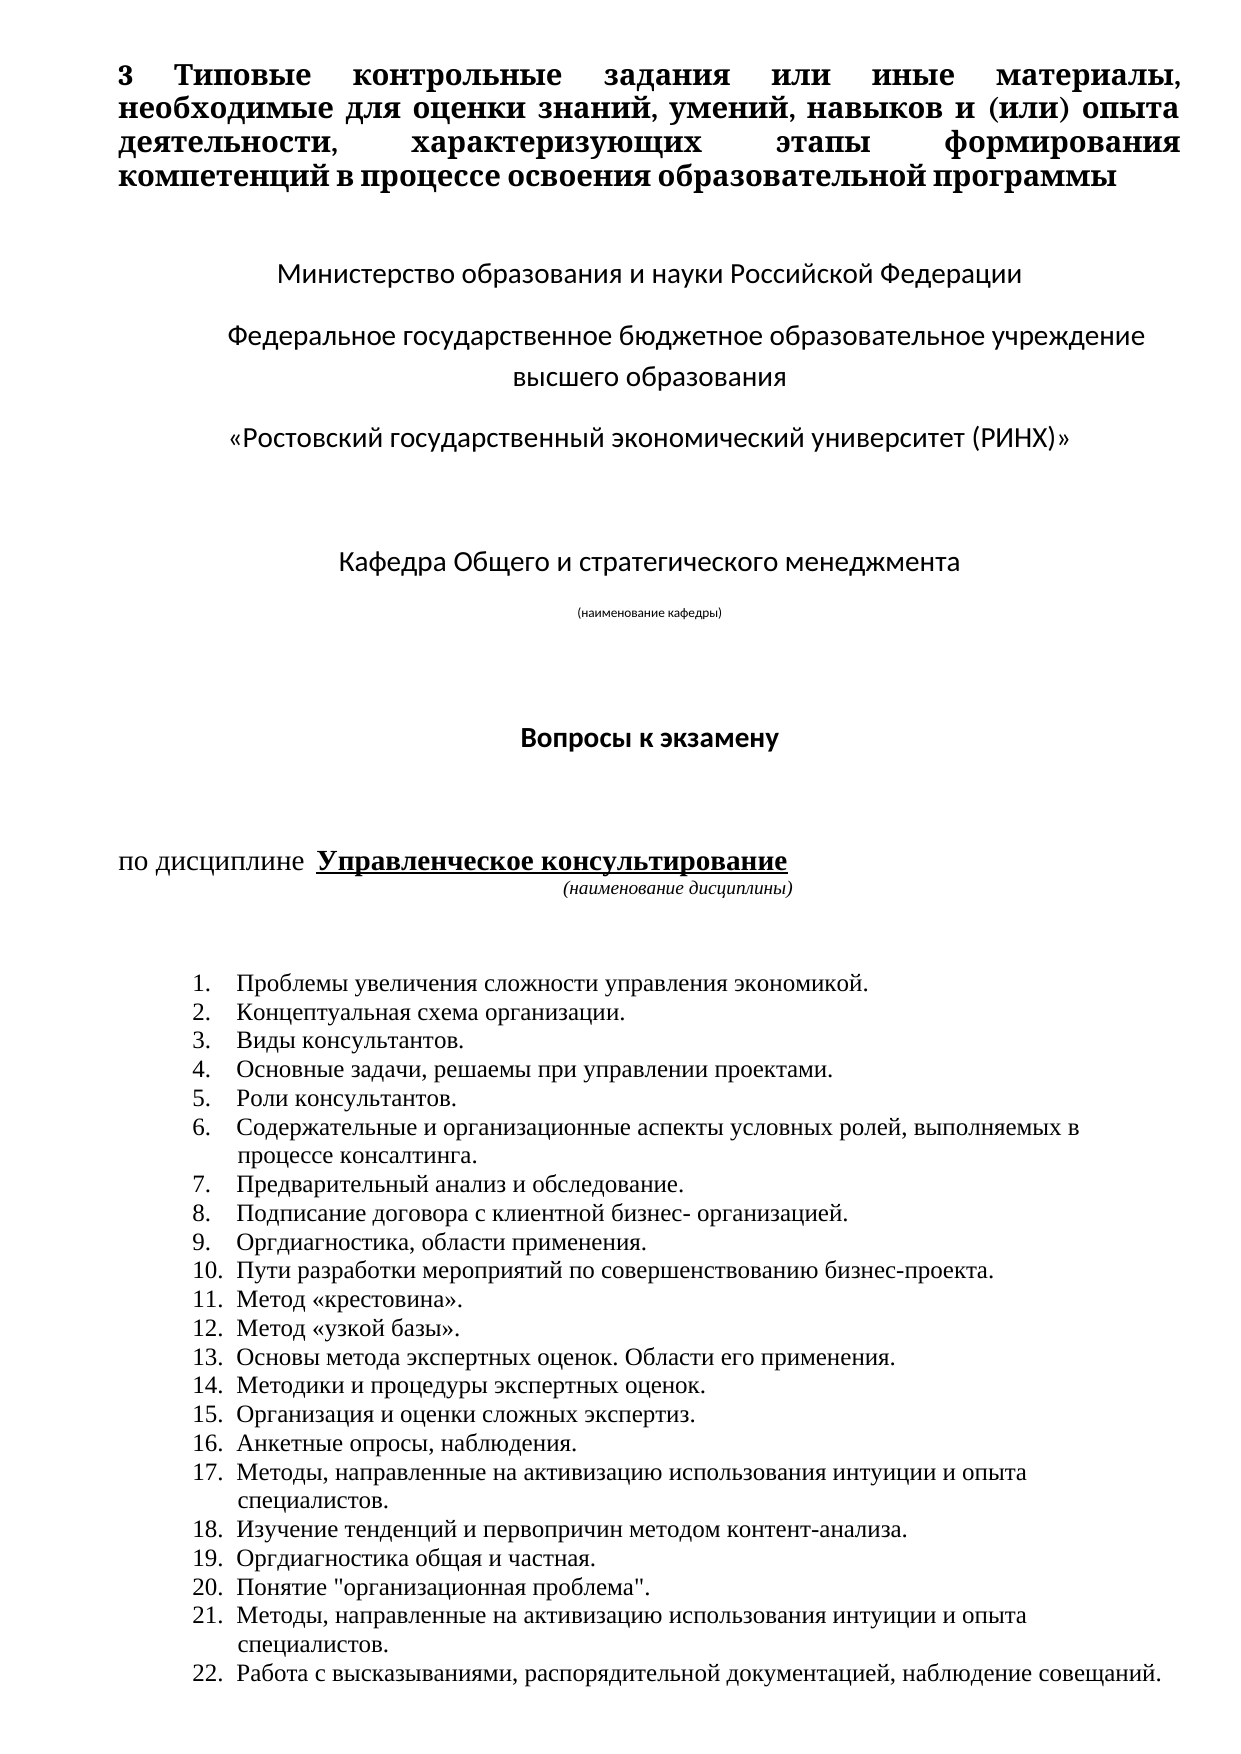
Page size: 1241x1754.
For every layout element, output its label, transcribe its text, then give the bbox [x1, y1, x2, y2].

list Понятие "организационная проблема". [192, 1572, 1181, 1601]
text (наименование кафедры) [118, 605, 1181, 633]
list Оргдиагностика общая и частная. [192, 1543, 1181, 1572]
list Предварительный анализ и обследование. [192, 1169, 1181, 1198]
text Вопросы к экзамену [118, 719, 1181, 755]
list Концептуальная схема организации. [192, 997, 1181, 1026]
list Пути разработки мероприятий по совершенствованию бизнес-проекта. [192, 1256, 1181, 1284]
list Изучение тенденций и первопричин методом контент-анализа. [192, 1514, 1181, 1543]
text по дисциплине Управленческое консультирование [118, 843, 1184, 877]
list Основы метода экспертных оценок. Области его применения. [192, 1342, 1181, 1371]
list Основные задачи, решаемы при управлении проектами. [192, 1054, 1181, 1083]
list Виды консультантов. [192, 1026, 1181, 1054]
list Методы, направленные на активизацию использования интуиции и опыта специалистов. [192, 1457, 1181, 1514]
list Роли консультантов. [192, 1083, 1181, 1112]
list Проблемы увеличения сложности управления экономикой. [192, 968, 1181, 997]
text Федеральное государственное бюджетное образовательное учреждение высшего образования [118, 317, 1181, 393]
list Подписание договора с клиентной бизнес- организацией. [192, 1198, 1181, 1227]
text Кафедра Общего и стратегического менеджмента [118, 543, 1181, 579]
list Содержательные и организационные аспекты условных ролей, выполняемых в процессе консалтинга. [192, 1112, 1181, 1169]
text Министерство образования и науки Российской Федерации [118, 255, 1181, 291]
list Организация и оценки сложных экспертиз. [192, 1399, 1181, 1428]
list Метод «узкой базы». [192, 1313, 1181, 1342]
list Метод «крестовина». [192, 1284, 1181, 1313]
list Методики и процедуры экспертных оценок. [192, 1371, 1181, 1399]
text «Ростовский государственный экономический университет (РИНХ)» [118, 419, 1181, 455]
subtitle 3 Типовые контрольные задания или иные материалы, необходимые для оценки знаний, умений, навыков и (или) опыта деятельности, характеризующих этапы формирования компетенций в процессе освоения образовательной программы [118, 59, 1181, 193]
list Работа с высказываниями, распорядительной документацией, наблюдение совещаний. [192, 1658, 1181, 1687]
list Методы, направленные на активизацию использования интуиции и опыта специалистов. [192, 1601, 1181, 1658]
list Анкетные опросы, наблюдения. [192, 1428, 1181, 1457]
text (наименование дисциплины) [118, 877, 1184, 915]
list Оргдиагностика, области применения. [192, 1227, 1181, 1256]
